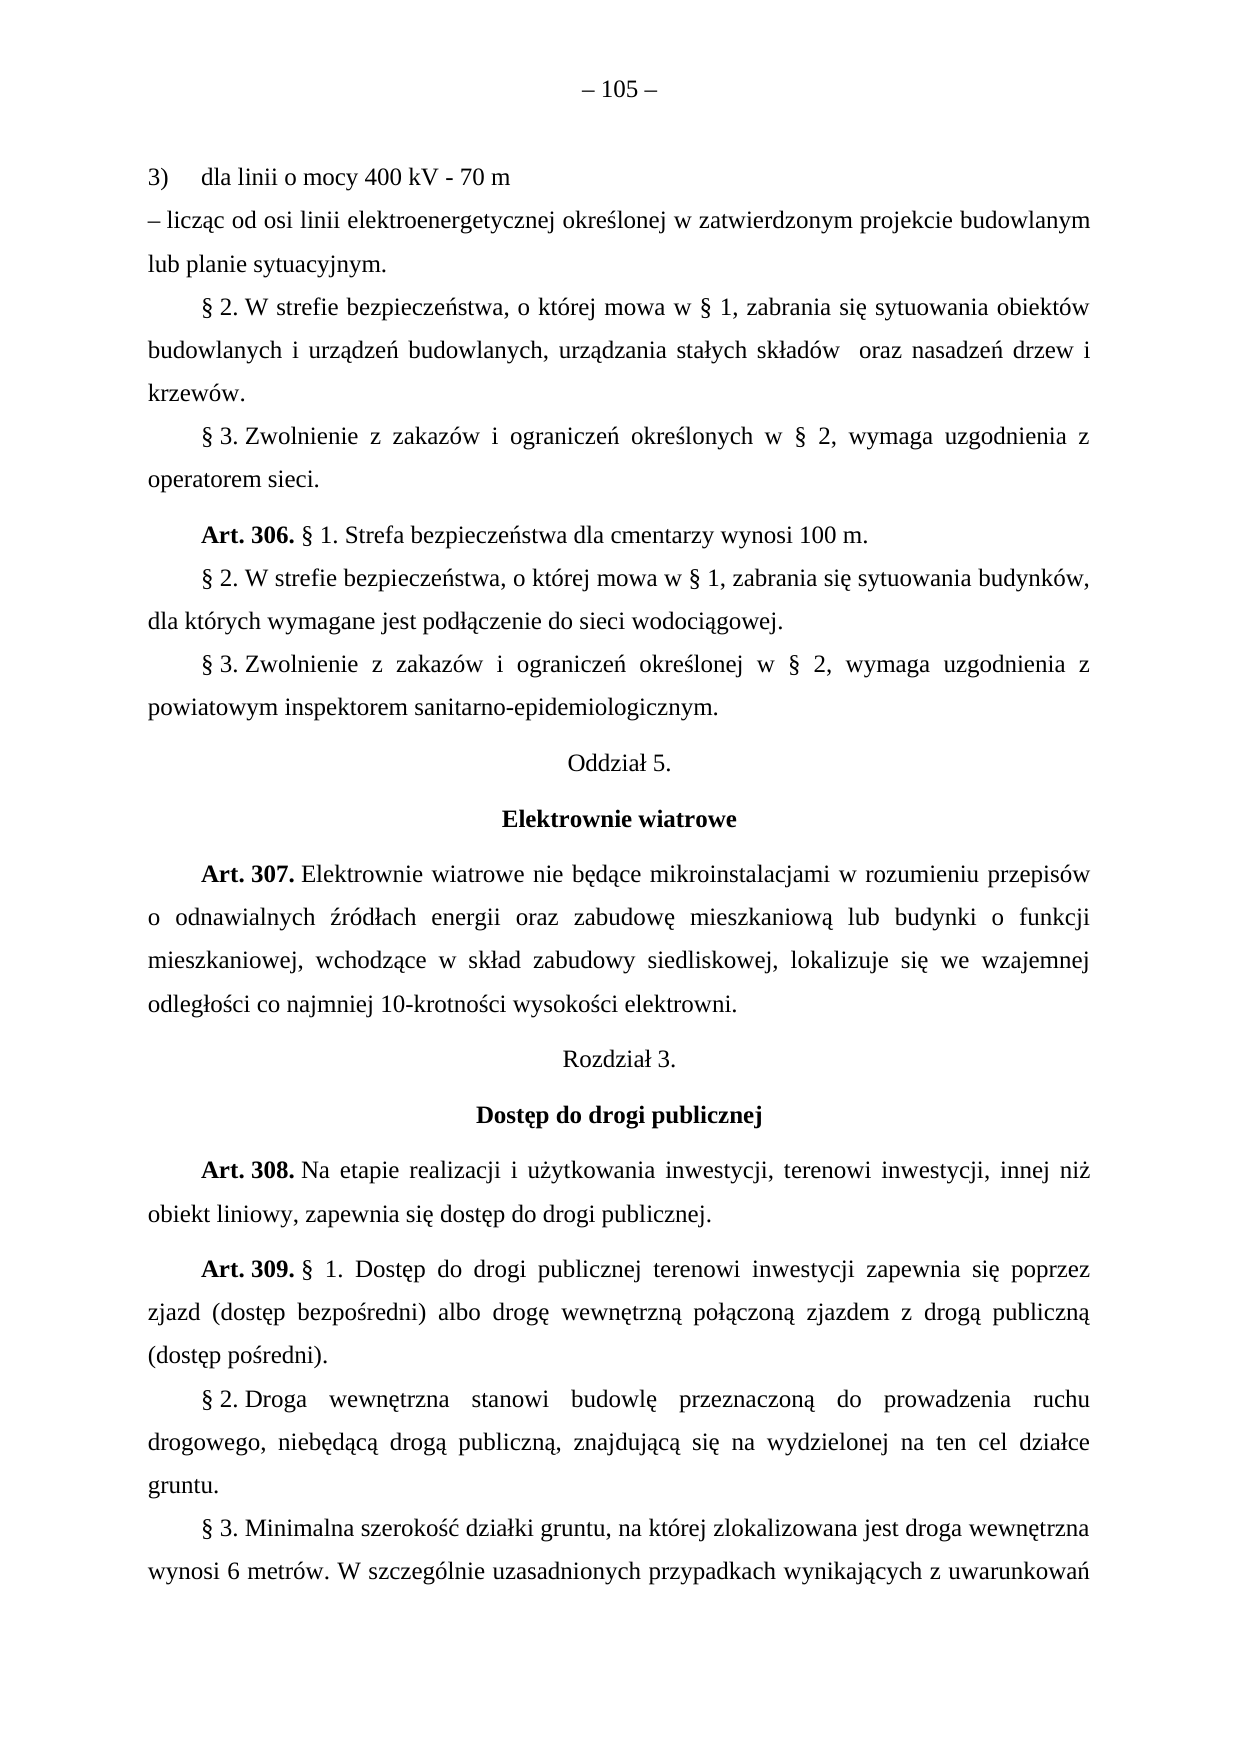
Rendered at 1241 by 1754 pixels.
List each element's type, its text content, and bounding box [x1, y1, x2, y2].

text 3) dla linii o mocy 400 kV - 70 m [148, 162, 1091, 191]
text § 3. Zwolnienie z zakazów i ograniczeń określonej w § 2, wymaga uzgodnienia z powiatowym inspektorem sanitarno-epidemiologicznym. [148, 649, 1091, 721]
text Art. 307. Elektrownie wiatrowe nie będące mikroinstalacjami w rozumieniu przepisów o odnawialnych źródłach energii oraz zabudowę mieszkaniową lub budynki o funkcji mieszkaniowej, wchodzące w skład zabudowy siedliskowej, lokalizuje się we wzajemnej odległości co najmniej 10-krotności wysokości elektrowni. [148, 859, 1091, 1017]
text Elektrownie wiatrowe [148, 804, 1091, 832]
text Art. 309. § 1. Dostęp do drogi publicznej terenowi inwestycji zapewnia się poprzez zjazd (dostęp bezpośredni) albo drogę wewnętrzną połączoną zjazdem z drogą publiczną (dostęp pośredni). [148, 1254, 1091, 1369]
text § 2. W strefie bezpieczeństwa, o której mowa w § 1, zabrania się sytuowania budynków, dla których wymagane jest podłączenie do sieci wodociągowej. [148, 563, 1091, 635]
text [148, 1513, 1091, 1585]
text Dostęp do drogi publicznej [148, 1100, 1091, 1129]
text Art. 308. Na etapie realizacji i użytkowania inwestycji, terenowi inwestycji, innej niż obiekt liniowy, zapewnia się dostęp do drogi publicznej. [148, 1156, 1091, 1227]
text § 3. Zwolnienie z zakazów i ograniczeń określonych w § 2, wymaga uzgodnienia z operatorem sieci. [148, 421, 1091, 493]
text Rozdział 3. [148, 1044, 1091, 1073]
text Oddział 5. [148, 748, 1091, 777]
text § 2. Droga wewnętrzna stanowi budowlę przeznaczoną do prowadzenia ruchu drogowego, niebędącą drogą publiczną, znajdującą się na wydzielonej na ten cel działce gruntu. [148, 1384, 1091, 1499]
text – licząc od osi linii elektroenergetycznej określonej w zatwierdzonym projekcie budowlanym lub planie sytuacyjnym. [148, 206, 1091, 277]
text Art. 306. § 1. Strefa bezpieczeństwa dla cmentarzy wynosi 100 m. [148, 520, 1091, 549]
